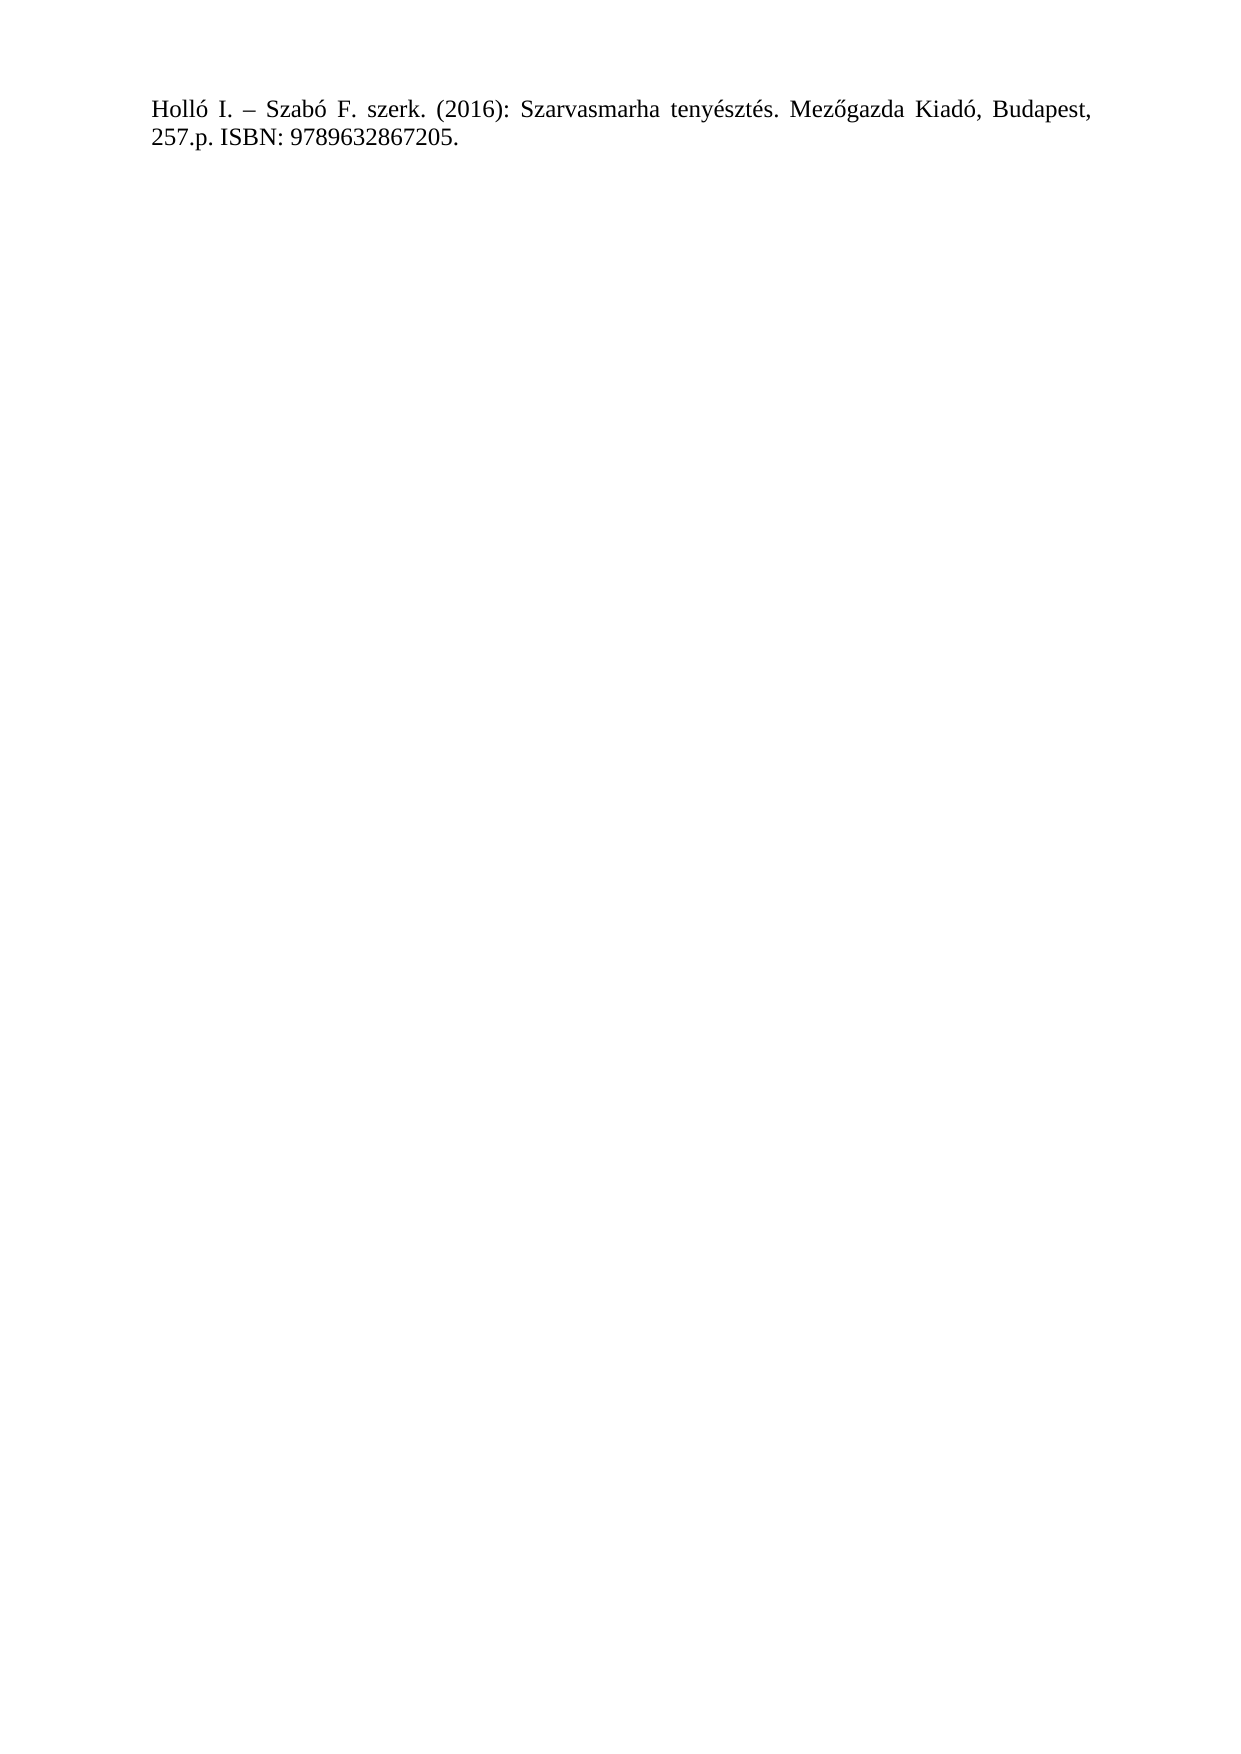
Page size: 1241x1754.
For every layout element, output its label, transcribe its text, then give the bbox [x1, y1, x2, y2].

text Holló I. – Szabó F. szerk. (2016): Szarvasmarha tenyésztés. Mezőgazda Kiadó, Budapest, 257.p. ISBN: 9789632867205. [151, 94, 1092, 151]
